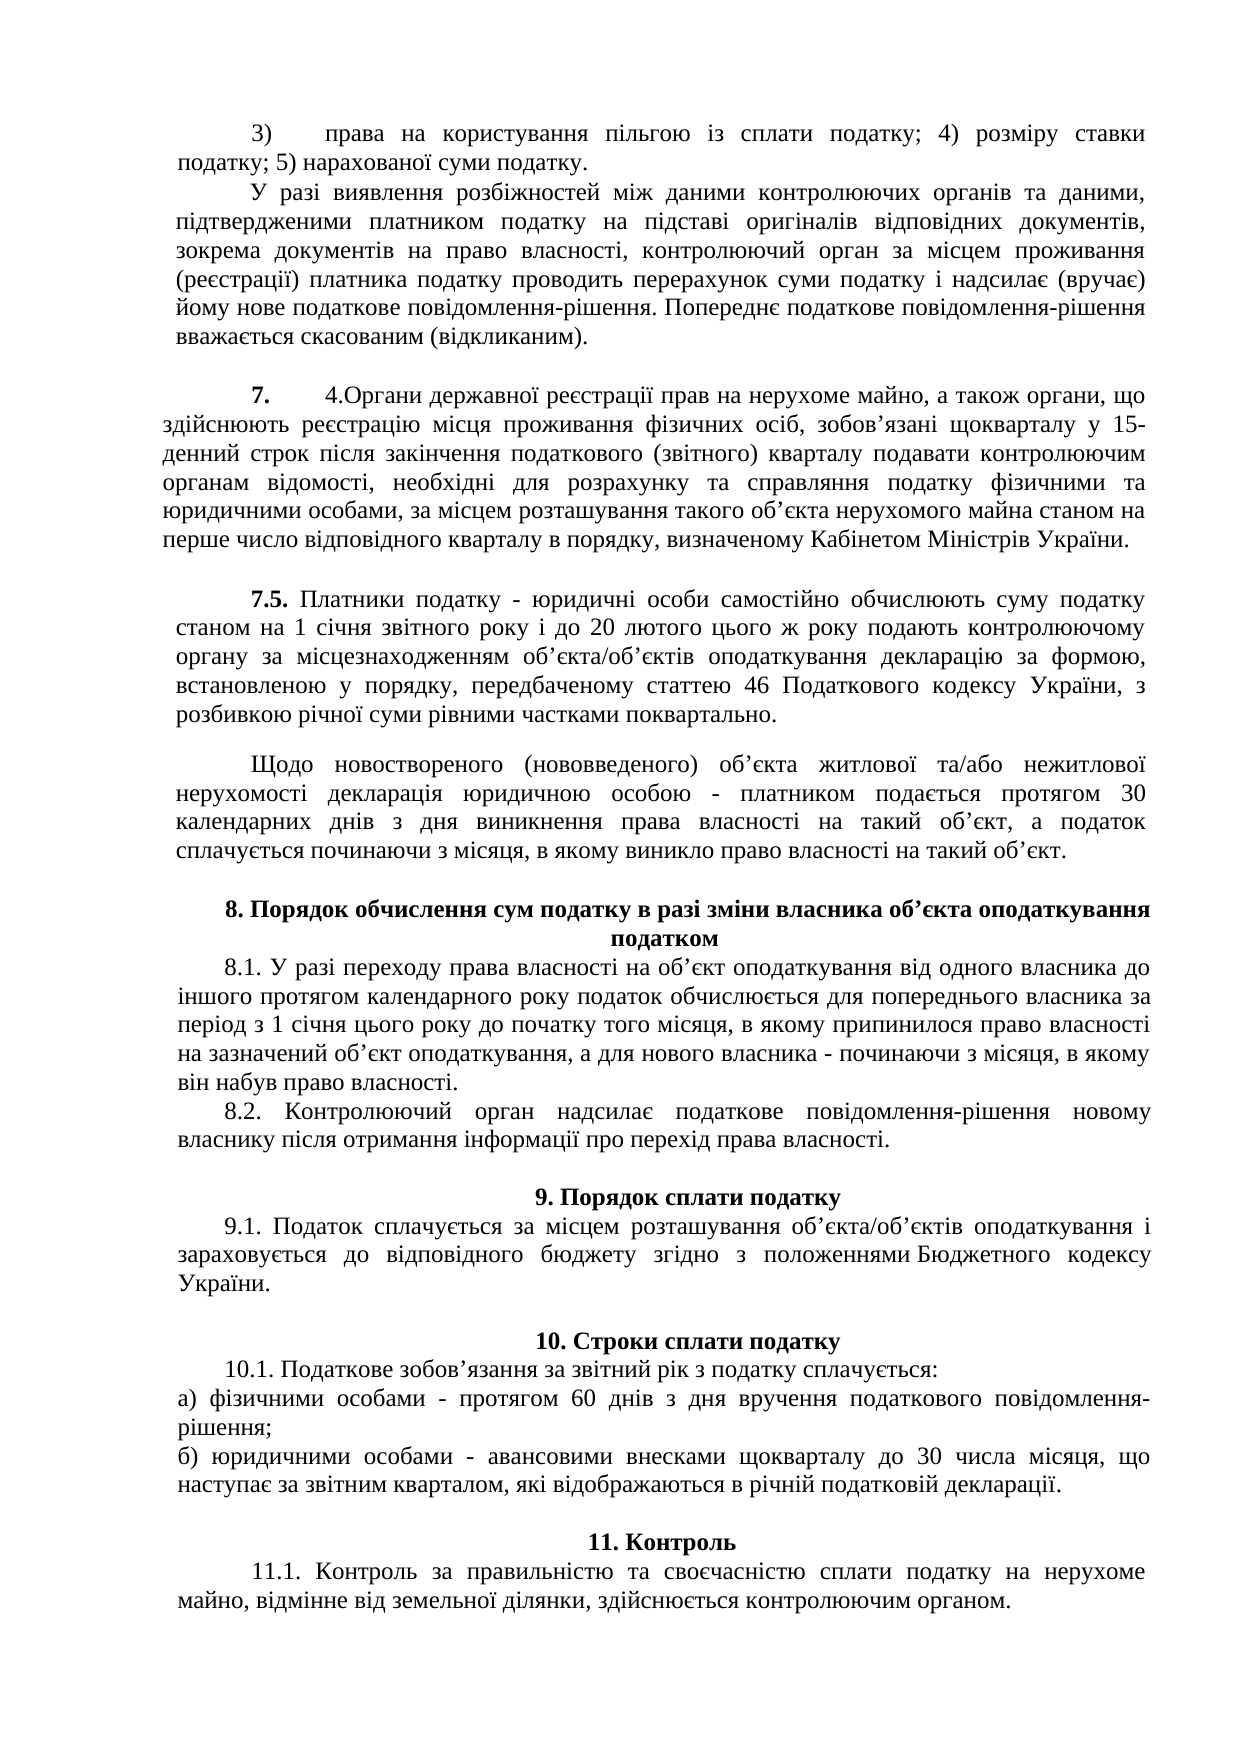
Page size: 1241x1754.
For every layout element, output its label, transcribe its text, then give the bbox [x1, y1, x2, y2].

text 8. Порядок обчислення сум податку в разі зміни власника об’єкта оподаткування податком [177, 894, 1152, 952]
text а) фізичними особами - протягом 60 днів з дня вручення податкового повідомлення-рішення; [177, 1383, 1152, 1441]
text 8.2. Контролюючий орган надсилає податкове повідомлення-рішення новому власнику після отримання інформації про перехід права власності. [177, 1096, 1152, 1153]
text Щодо новоствореного (нововведеного) об’єкта житлової та/або нежитлової нерухомості декларація юридичною особою - платником подається протягом 30 календарних днів з дня виникнення права власності на такий об’єкт, а податок сплачується починаючи з місяця, в якому виникло право власності на такий об’єкт. [176, 749, 1147, 864]
list права на користування пільгою із сплати податку; 4) розміру ставки податку; 5) нарахованої суми податку. [177, 118, 1147, 176]
text 11. Контроль [177, 1527, 1147, 1556]
text 8.1. У разі переходу права власності на об’єкт оподаткування від одного власника до іншого протягом календарного року податок обчислюється для попереднього власника за період з 1 січня цього року до початку того місяця, в якому припинилося право власності на зазначений об’єкт оподаткування, а для нового власника - починаючи з місяця, в якому він набув право власності. [177, 952, 1152, 1096]
text 9.1. Податок сплачується за місцем розташування об’єкта/об’єктів оподаткування і зараховується до відповідного бюджету згідно з положеннями Бюджетного кодексу України. [177, 1211, 1152, 1297]
text 7.5. Платники податку - юридичні особи самостійно обчислюють суму податку станом на 1 січня звітного року і до 20 лютого цього ж року подають контролюючому органу за місцезнаходженням об’єкта/об’єктів оподаткування декларацію за формою, встановленою у порядку, передбаченому статтею 46 Податкового кодексу України, з розбивкою річної суми рівними частками поквартально. [176, 584, 1147, 727]
text 9. Порядок сплати податку [177, 1182, 1152, 1211]
text У разі виявлення розбіжностей між даними контролюючих органів та даними, підтвердженими платником податку на підставі оригіналів відповідних документів, зокрема документів на право власності, контролюючий орган за місцем проживання (реєстрації) платника податку проводить перерахунок суми податку і надсилає (вручає) йому нове податкове повідомлення-рішення. Попереднє податкове повідомлення-рішення вважається скасованим (відкликаним). [176, 177, 1147, 350]
text б) юридичними особами - авансовими внесками щокварталу до 30 числа місяця, що наступає за звітним кварталом, які відображаються в річній податковій декларації. [177, 1441, 1152, 1498]
list 4.Органи державної реєстрації прав на нерухоме майно, а також органи, що здійснюють реєстрацію місця проживання фізичних осіб, зобов’язані щокварталу у 15-денний строк після закінчення податкового (звітного) кварталу подавати контролюючим органам відомості, необхідні для розрахунку та справляння податку фізичними та юридичними особами, за місцем розташування такого об’єкта нерухомого майна станом на перше число відповідного кварталу в порядку, визначеному Кабінетом Міністрів України. [162, 381, 1147, 553]
text 10.1. Податкове зобов’язання за звітний рік з податку сплачується: [177, 1354, 1152, 1383]
text 10. Строки сплати податку [177, 1326, 1152, 1354]
text 11.1. Контроль за правильністю та своєчасністю сплати податку на нерухоме майно, відмінне від земельної ділянки, здійснюється контролюючим органом. [177, 1556, 1147, 1614]
